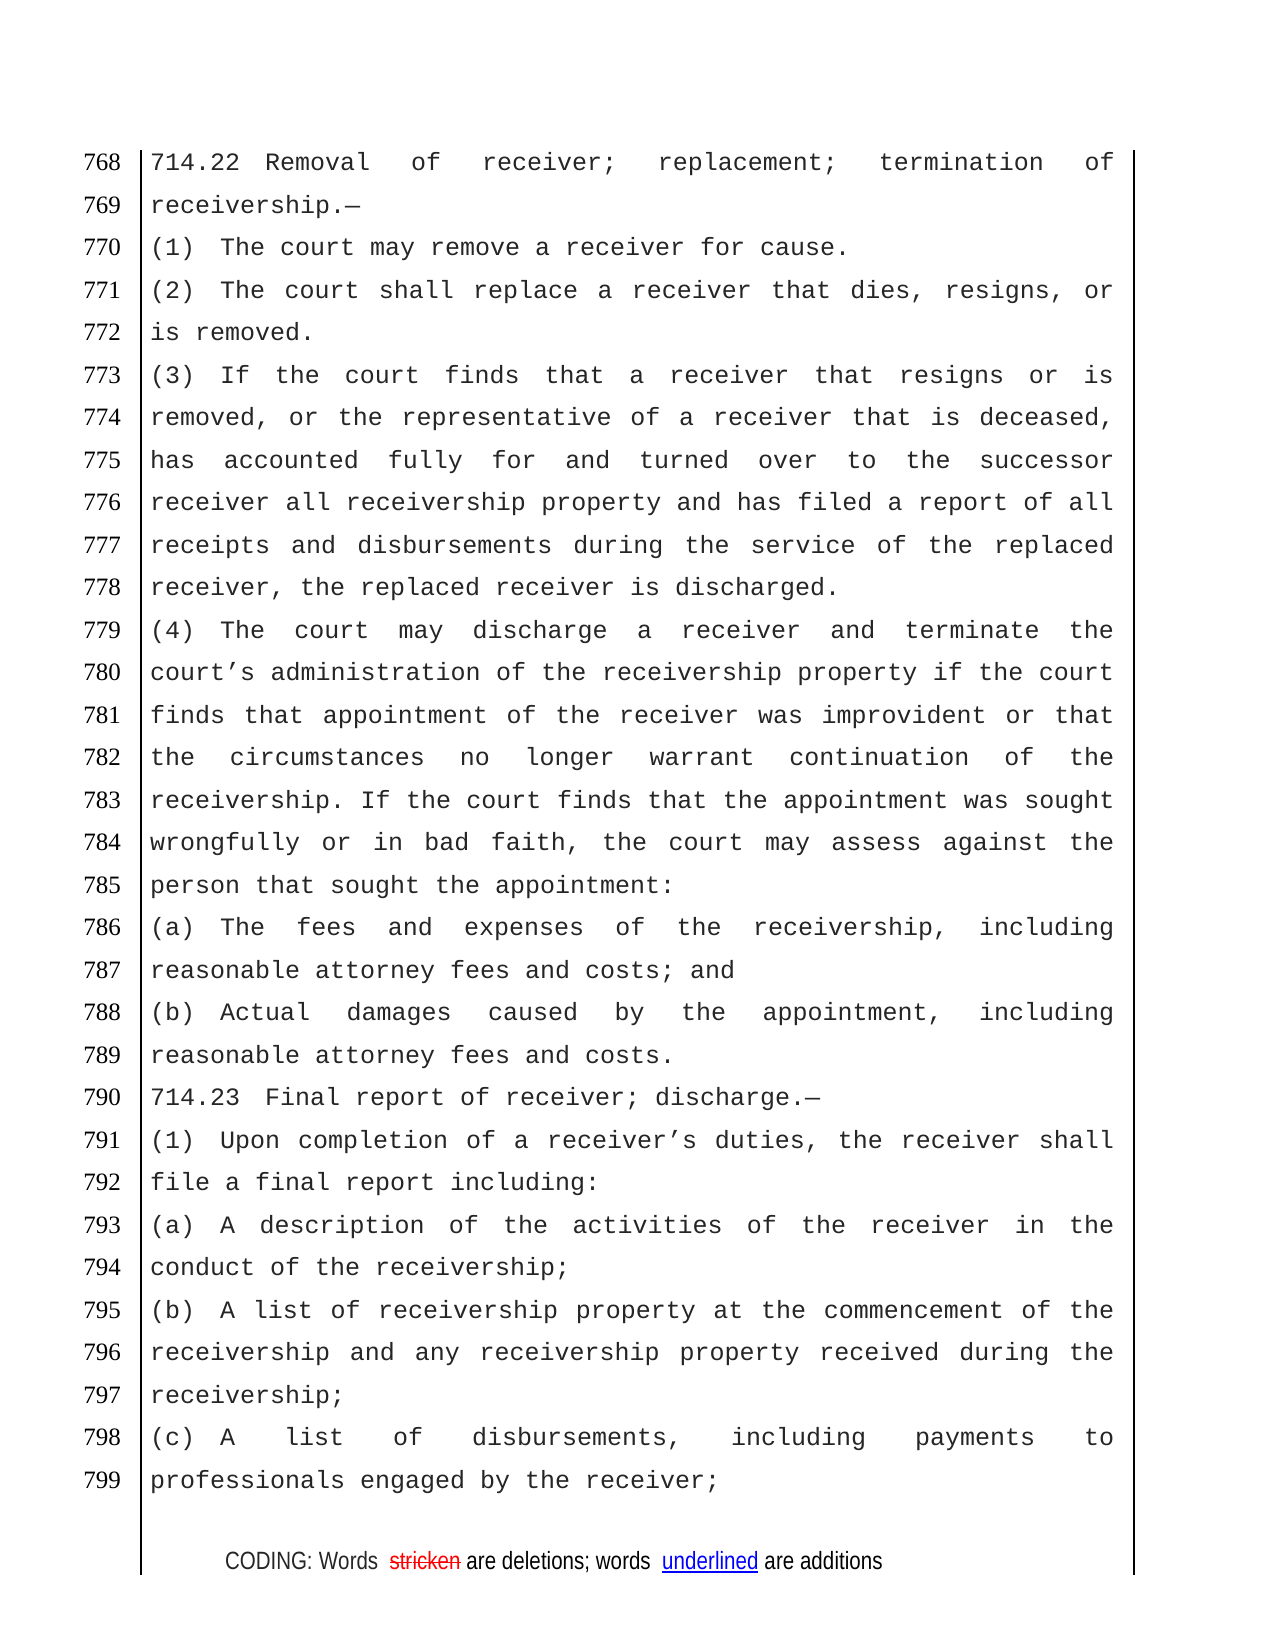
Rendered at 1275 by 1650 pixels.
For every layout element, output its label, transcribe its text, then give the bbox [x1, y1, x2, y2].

text (b) Actual damages caused by the appointment, including reasonable attorney fees and costs. [150, 1000, 1114, 1071]
text (b) A list of receivership property at the commencement of the receivership and any receivership property received during the receivership; [150, 1297, 1114, 1411]
text (3) If the court finds that a receiver that resigns or is removed, or the representative of a receiver that is deceased, has accounted fully for and turned over to the successor receiver all receivership property and has filed a report of all receipts and disbursements during the service of the replaced receiver, the replaced receiver is discharged. [150, 362, 1114, 603]
text (c) A list of disbursements, including payments to professionals engaged by the receiver; [150, 1425, 1114, 1496]
text (1) Upon completion of a receiver’s duties, the receiver shall file a final report including: [150, 1127, 1114, 1198]
text (4) The court may discharge a receiver and terminate the court’s administration of the receivership property if the court finds that appointment of the receiver was improvident or that the circumstances no longer warrant continuation of the receivership. If the court finds that the appointment was sought wrongfully or in bad faith, the court may assess against the person that sought the appointment: [150, 617, 1114, 901]
text 714.22 Removal of receiver; replacement; termination of receivership.— [150, 150, 1114, 221]
text (a) The fees and expenses of the receivership, including reasonable attorney fees and costs; and [150, 915, 1114, 986]
text 714.23 Final report of receiver; discharge.— [150, 1085, 1114, 1113]
text (2) The court shall replace a receiver that dies, resigns, or is removed. [150, 277, 1114, 348]
text (1) The court may remove a receiver for cause. [150, 235, 1114, 263]
text (a) A description of the activities of the receiver in the conduct of the receivership; [150, 1212, 1114, 1283]
